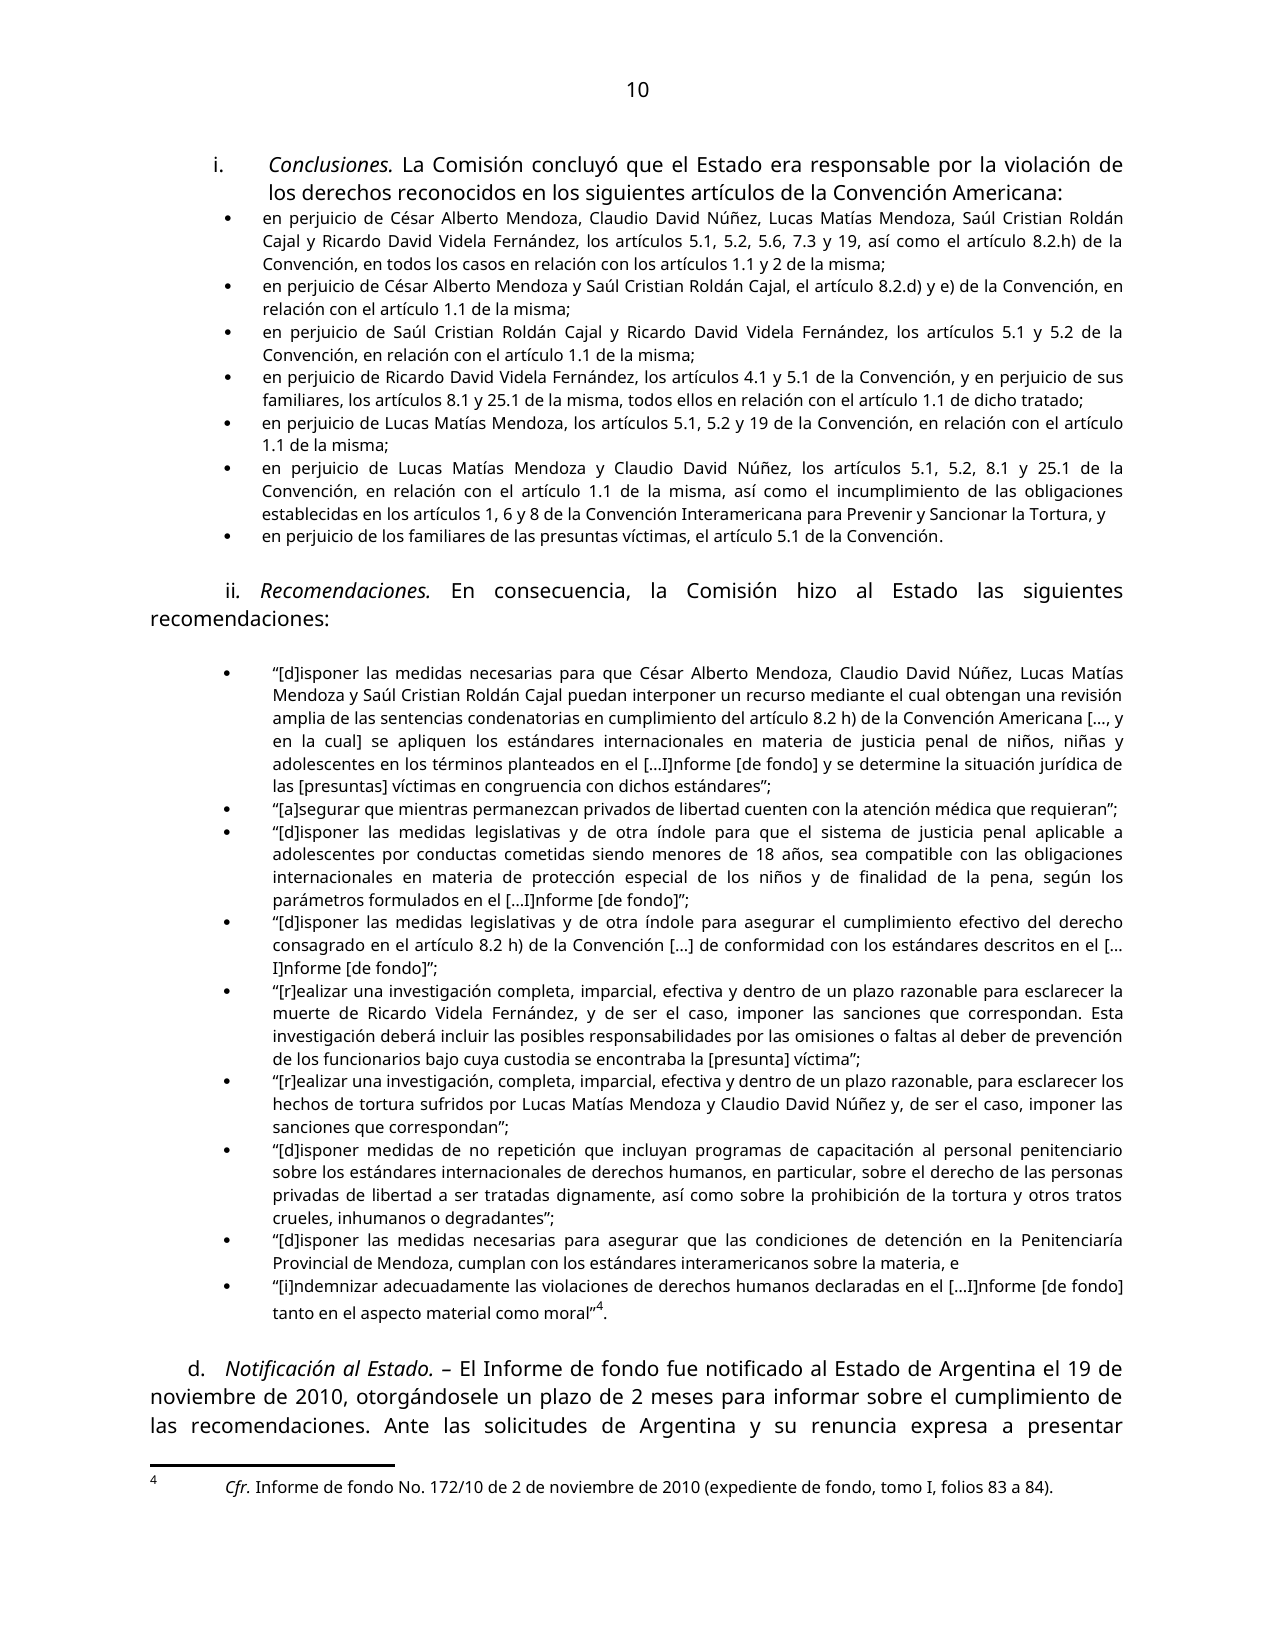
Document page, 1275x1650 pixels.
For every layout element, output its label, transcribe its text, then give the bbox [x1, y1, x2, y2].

list en perjuicio de Ricardo David Videla Fernández, los artículos 4.1 y 5.1 de la Convención, y en perjuicio de sus familiares, los artículos 8.1 y 25.1 de la misma, todos ellos en relación con el artículo 1.1 de dicho tratado; [225, 366, 1124, 411]
list “[d]isponer medidas de no repetición que incluyan programas de capacitación al personal penitenciario sobre los estándares internacionales de derechos humanos, en particular, sobre el derecho de las personas privadas de libertad a ser tratadas dignamente, así como sobre la prohibición de la tortura y otros tratos crueles, inhumanos o degradantes”; [224, 1138, 1124, 1229]
list en perjuicio de los familiares de las presuntas víctimas, el artículo 5.1 de la Convención. [224, 525, 1124, 547]
list “[d]isponer las medidas legislativas y de otra índole para asegurar el cumplimiento efectivo del derecho consagrado en el artículo 8.2 h) de la Convención […] de conformidad con los estándares descritos en el […I]nforme [de fondo]”; [224, 911, 1124, 979]
list en perjuicio de Saúl Cristian Roldán Cajal y Ricardo David Videla Fernández, los artículos 5.1 y 5.2 de la Convención, en relación con el artículo 1.1 de la misma; [225, 320, 1124, 366]
list en perjuicio de César Alberto Mendoza y Saúl Cristian Roldán Cajal, el artículo 8.2.d) y e) de la Convención, en relación con el artículo 1.1 de la misma; [225, 275, 1124, 320]
list “[d]isponer las medidas necesarias para que César Alberto Mendoza, Claudio David Núñez, Lucas Matías Mendoza y Saúl Cristian Roldán Cajal puedan interponer un recurso mediante el cual obtengan una revisión amplia de las sentencias condenatorias en cumplimiento del artículo 8.2 h) de la Convención Americana […, y en la cual] se apliquen los estándares internacionales en materia de justicia penal de niños, niñas y adolescentes en los términos planteados en el […I]nforme [de fondo] y se determine la situación jurídica de las [presuntas] víctimas en congruencia con dichos estándares”; [224, 661, 1124, 797]
list “[i]ndemnizar adecuadamente las violaciones de derechos humanos declaradas en el […I]nforme [de fondo] tanto en el aspecto material como moral”. [224, 1274, 1124, 1326]
list “[d]isponer las medidas legislativas y de otra índole para que el sistema de justicia penal aplicable a adolescentes por conductas cometidas siendo menores de 18 años, sea compatible con las obligaciones internacionales en materia de protección especial de los niños y de finalidad de la pena, según los parámetros formulados en el […I]nforme [de fondo]”; [224, 820, 1124, 911]
list en perjuicio de Lucas Matías Mendoza y Claudio David Núñez, los artículos 5.1, 5.2, 8.1 y 25.1 de la Convención, en relación con el artículo 1.1 de la misma, así como el incumplimiento de las obligaciones establecidas en los artículos 1, 6 y 8 de la Convención Interamericana para Prevenir y Sancionar la Tortura, y [224, 457, 1124, 525]
list “[d]isponer las medidas necesarias para asegurar que las condiciones de detención en la Penitenciaría Provincial de Mendoza, cumplan con los estándares interamericanos sobre la materia, e [224, 1229, 1124, 1274]
text ii. Recomendaciones. En consecuencia, la Comisión hizo al Estado las siguientes recomendaciones: [150, 576, 1124, 633]
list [150, 1354, 1124, 1439]
list en perjuicio de Lucas Matías Mendoza, los artículos 5.1, 5.2 y 19 de la Convención, en relación con el artículo 1.1 de la misma; [224, 411, 1124, 457]
list Conclusiones. La Comisión concluyó que el Estado era responsable por la violación de los derechos reconocidos en los siguientes artículos de la Convención Americana: [224, 150, 1124, 207]
list “[a]segurar que mientras permanezcan privados de libertad cuenten con la atención médica que requieran”; [224, 797, 1124, 820]
list “[r]ealizar una investigación, completa, imparcial, efectiva y dentro de un plazo razonable, para esclarecer los hechos de tortura sufridos por Lucas Matías Mendoza y Claudio David Núñez y, de ser el caso, imponer las sanciones que correspondan”; [224, 1070, 1124, 1138]
list en perjuicio de César Alberto Mendoza, Claudio David Núñez, Lucas Matías Mendoza, Saúl Cristian Roldán Cajal y Ricardo David Videla Fernández, los artículos 5.1, 5.2, 5.6, 7.3 y 19, así como el artículo 8.2.h) de la Convención, en todos los casos en relación con los artículos 1.1 y 2 de la misma; [225, 207, 1124, 275]
list “[r]ealizar una investigación completa, imparcial, efectiva y dentro de un plazo razonable para esclarecer la muerte de Ricardo Videla Fernández, y de ser el caso, imponer las sanciones que correspondan. Esta investigación deberá incluir las posibles responsabilidades por las omisiones o faltas al deber de prevención de los funcionarios bajo cuya custodia se encontraba la [presunta] víctima”; [224, 979, 1124, 1070]
